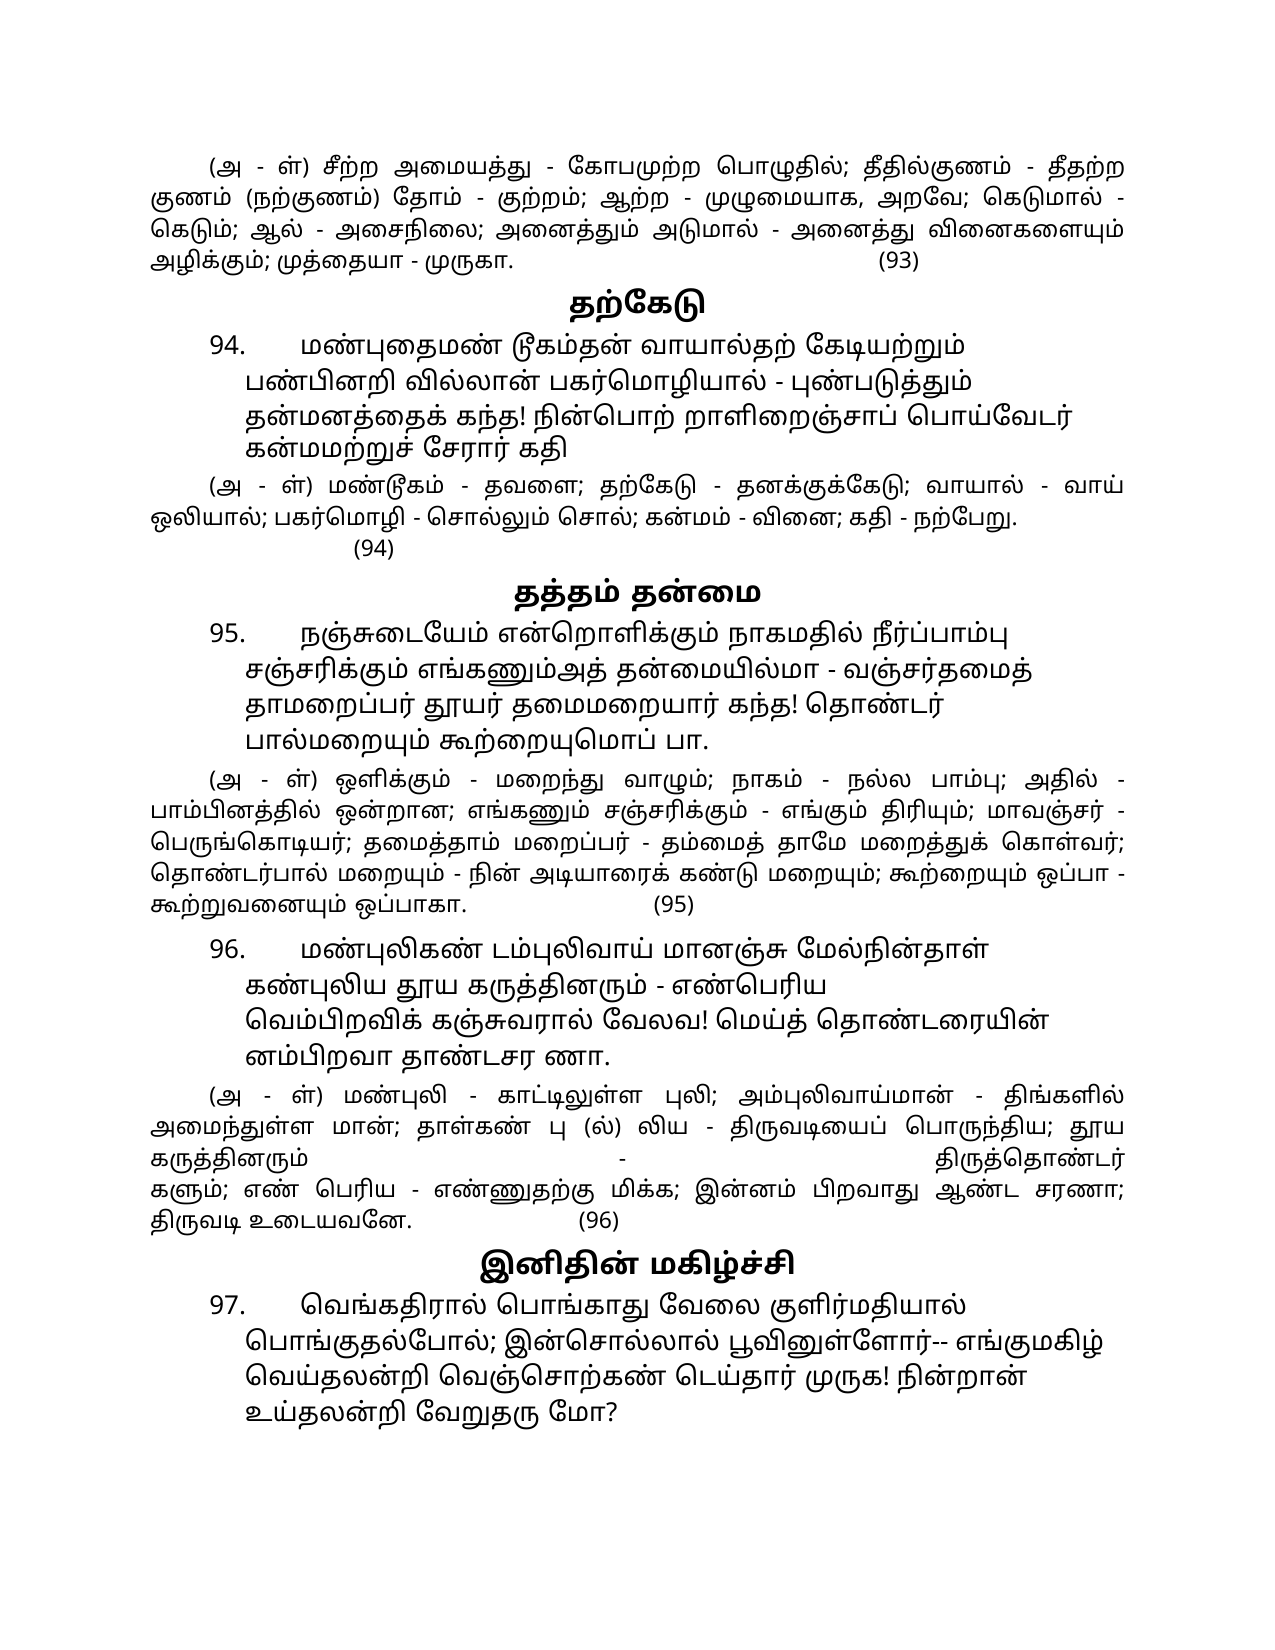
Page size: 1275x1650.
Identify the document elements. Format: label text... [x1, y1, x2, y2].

text 97. வெங்கதிரால் பொங்காது வேலை குளிர்மதியால் [150, 1287, 1125, 1322]
text கன்மமற்றுச் சேரார் கதி [150, 433, 1125, 463]
text (அ - ள்) மண்புலி - காட்டிலுள்ள புலி; அம்புலிவாய்மான் - திங்களில் அமைந்துள்ள மான்; தாள்கண் பு (ல்) லிய - திருவடியைப் பொருந்திய; தூய கருத்தினரும் - திருத்தொண்டர் களும்; எண் பெரிய - எண்ணுதற்கு மிக்க; இன்னம் பிறவாது ஆண்ட சரணா; திருவடி உடையவனே. (96) [150, 1079, 1125, 1235]
text 94. மண்புதைமண் டூகம்தன் வாயால்தற் கேடியற்றும் [150, 327, 1125, 362]
text (அ - ள்) ஒளிக்கும் - மறைந்து வாழும்; நாகம் - நல்ல பாம்பு; அதில் - பாம்பினத்தில் ஒன்றான; எங்கணும் சஞ்சரிக்கும் - எங்கும் திரியும்; மாவஞ்சர் - பெருங்கொடியர்; தமைத்தாம் மறைப்பர் - தம்மைத் தாமே மறைத்துக் கொள்வர்; தொண்டர்பால் மறையும் - நின் அடியாரைக் கண்டு மறையும்; கூற்றையும் ஒப்பா - கூற்றுவனையும் ஒப்பாகா. (95) [150, 763, 1125, 919]
text பண்பினறி வில்லான் பகர்மொழியால் - புண்படுத்தும் [150, 362, 1125, 398]
text உய்தலன்றி வேறுதரு மோ? [150, 1393, 1125, 1429]
text பொங்குதல்போல்; இன்சொல்லால் பூவினுள்ளோர்-- எங்குமகிழ் [150, 1322, 1125, 1358]
text (அ - ள்) மண்டூகம் - தவளை; தற்கேடு - தனக்குக்கேடு; வாயால் - வாய் ஒலியால்; பகர்மொழி - சொல்லும் சொல்; கன்மம் - வினை; கதி - நற்பேறு. (94) [150, 469, 1125, 563]
text னம்பிறவா தாண்டசர ணா. [150, 1037, 1125, 1073]
text கண்புலிய தூய கருத்தினரும் - எண்பெரிய [150, 966, 1125, 1002]
text 95. நஞ்சுடையேம் என்றொளிக்கும் நாகமதில் நீர்ப்பாம்பு [150, 615, 1125, 650]
text வெம்பிறவிக் கஞ்சுவரால் வேலவ! மெய்த் தொண்டரையின் [150, 1002, 1125, 1037]
text (அ - ள்) சீற்ற அமையத்து - கோபமுற்ற பொழுதில்; தீதில்குணம் - தீதற்ற குணம் (நற்குணம்) தோம் - குற்றம்; ஆற்ற - முழுமையாக, அறவே; கெடுமால் - கெடும்; ஆல் - அசைநிலை; அனைத்தும் அடுமால் - அனைத்து வினைகளையும் அழிக்கும்; முத்தையா - முருகா. (93) [150, 150, 1125, 275]
text தற்கேடு [150, 287, 1125, 321]
text 96. மண்புலிகண் டம்புலிவாய் மானஞ்சு மேல்நின்தாள் [150, 931, 1125, 966]
text சஞ்சரிக்கும் எங்கணும்அத் தன்மையில்மா - வஞ்சர்தமைத் [150, 650, 1125, 686]
text தத்தம் தன்மை [150, 575, 1125, 609]
text இனிதின் மகிழ்ச்சி [150, 1247, 1125, 1281]
text பால்மறையும் கூற்றையுமொப் பா. [150, 721, 1125, 757]
text வெய்தலன்றி வெஞ்சொற்கண் டெய்தார் முருக! நின்றான் [150, 1358, 1125, 1393]
text தன்மனத்தைக் கந்த! நின்பொற் றாளிறைஞ்சாப் பொய்வேடர் [150, 398, 1125, 433]
text தாமறைப்பர் தூயர் தமைமறையார் கந்த! தொண்டர் [150, 686, 1125, 721]
